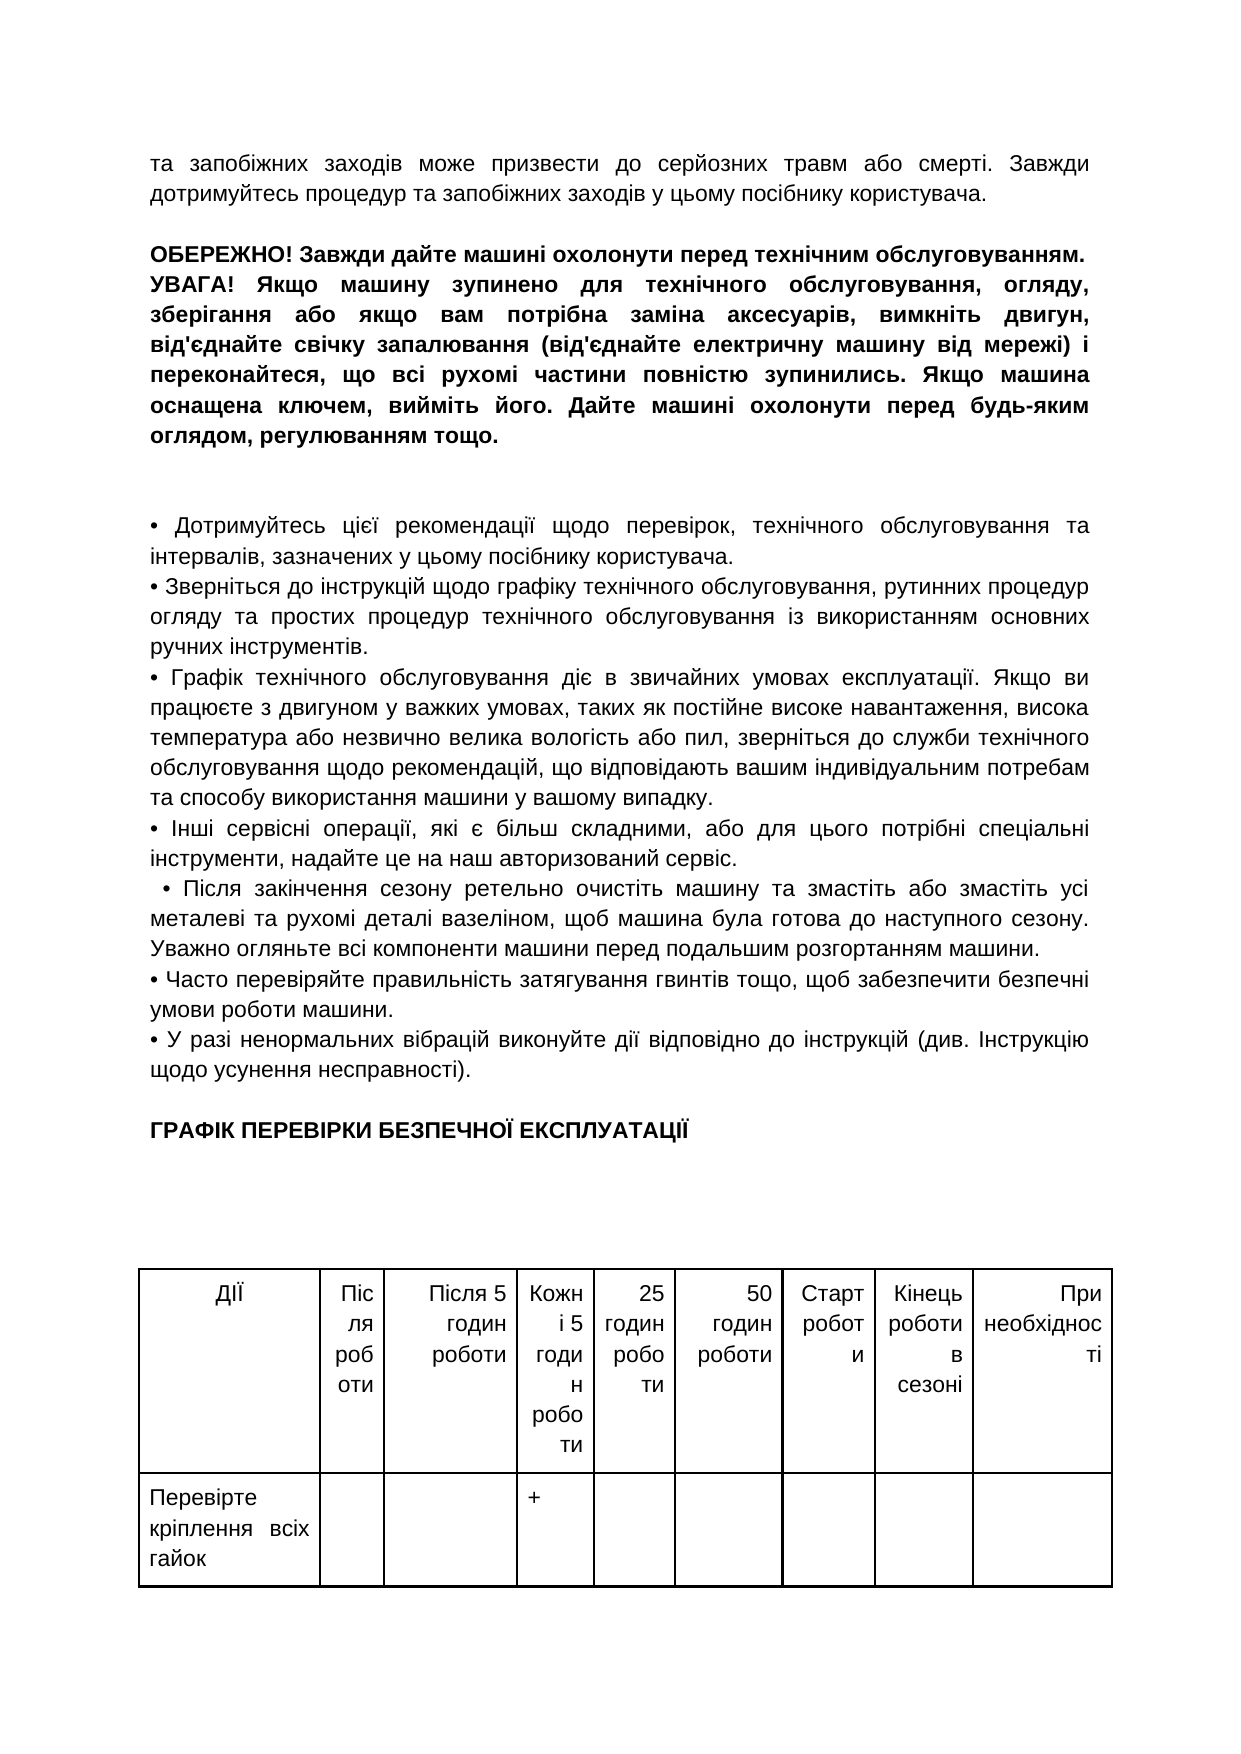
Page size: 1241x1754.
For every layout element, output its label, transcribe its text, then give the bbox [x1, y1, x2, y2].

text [150, 150, 1090, 207]
text • У разі ненормальних вібрацій виконуйте дії відповідно до інструкцій (див. Інструкцію щодо усунення несправності). [150, 1026, 1090, 1083]
text • Після закінчення сезону ретельно очистіть машину та змастіть або змастіть усі металеві та рухомі деталі вазеліном, щоб машина була готова до наступного сезону. Уважно огляньте всі компоненти машини перед подальшим розгортанням машини. [150, 875, 1090, 962]
text • Зверніться до інструкцій щодо графіку технічного обслуговування, рутинних процедур огляду та простих процедур технічного обслуговування із використанням основних ручних інструментів. [150, 573, 1090, 660]
table_cell [974, 1474, 1111, 1585]
text УВАГА! Якщо машину зупинено для технічного обслуговування, огляду, зберігання або якщо вам потрібна заміна аксесуарів, вимкніть двигун, від'єднайте свічку запалювання (від'єднайте електричну машину від мережі) і переконайтеся, що всі рухомі частини повністю зупинились. Якщо машина оснащена ключем, вийміть його. Дайте машині охолонути перед будь-яким оглядом, регулюванням тощо. [150, 271, 1090, 448]
table_cell [676, 1474, 781, 1585]
text ОБЕРЕЖНО! Завжди дайте машині охолонути перед технічним обслуговуванням. [150, 241, 1090, 267]
table_cell [876, 1474, 972, 1585]
table_cell + [518, 1474, 593, 1585]
text • Часто перевіряйте правильність затягування гвинтів тощо, щоб забезпечити безпечні умови роботи машини. [150, 966, 1090, 1022]
table_cell [595, 1474, 674, 1585]
table_cell [321, 1474, 383, 1585]
text • Інші сервісні операції, які є більш складними, або для цього потрібні спеціальні інструменти, надайте це на наш авторизований сервіс. [150, 814, 1090, 871]
table_header ДІЇ [140, 1270, 319, 1472]
table_header Кінець роботи в сезоні [876, 1270, 972, 1472]
text • Графік технічного обслуговування діє в звичайних умовах експлуатації. Якщо ви працюєте з двигуном у важких умовах, таких як постійне високе навантаження, висока температура або незвично велика вологість або пил, зверніться до служби технічного обслуговування щодо рекомендацій, що відповідають вашим індивідуальним потребам та способу використання машини у вашому випадку. [150, 663, 1090, 811]
table_header Після 5 годин роботи [385, 1270, 516, 1472]
table_header Кожні 5 годин роботи [518, 1270, 593, 1472]
table_cell [385, 1474, 516, 1585]
table_header Старт роботи [784, 1270, 874, 1472]
table_header При необхідності [974, 1270, 1111, 1472]
table_header Після роботи [321, 1270, 383, 1472]
table_cell [784, 1474, 874, 1585]
table_header 25 годин роботи [595, 1270, 674, 1472]
table_cell Перевірте кріплення всіх гайок [140, 1474, 319, 1585]
text • Дотримуйтесь цієї рекомендації щодо перевірок, технічного обслуговування та інтервалів, зазначених у цьому посібнику користувача. [150, 512, 1090, 569]
text ГРАФІК ПЕРЕВІРКИ БЕЗПЕЧНОЇ ЕКСПЛУАТАЦІЇ [150, 1117, 1090, 1143]
table_header 50 годин роботи [676, 1270, 781, 1472]
